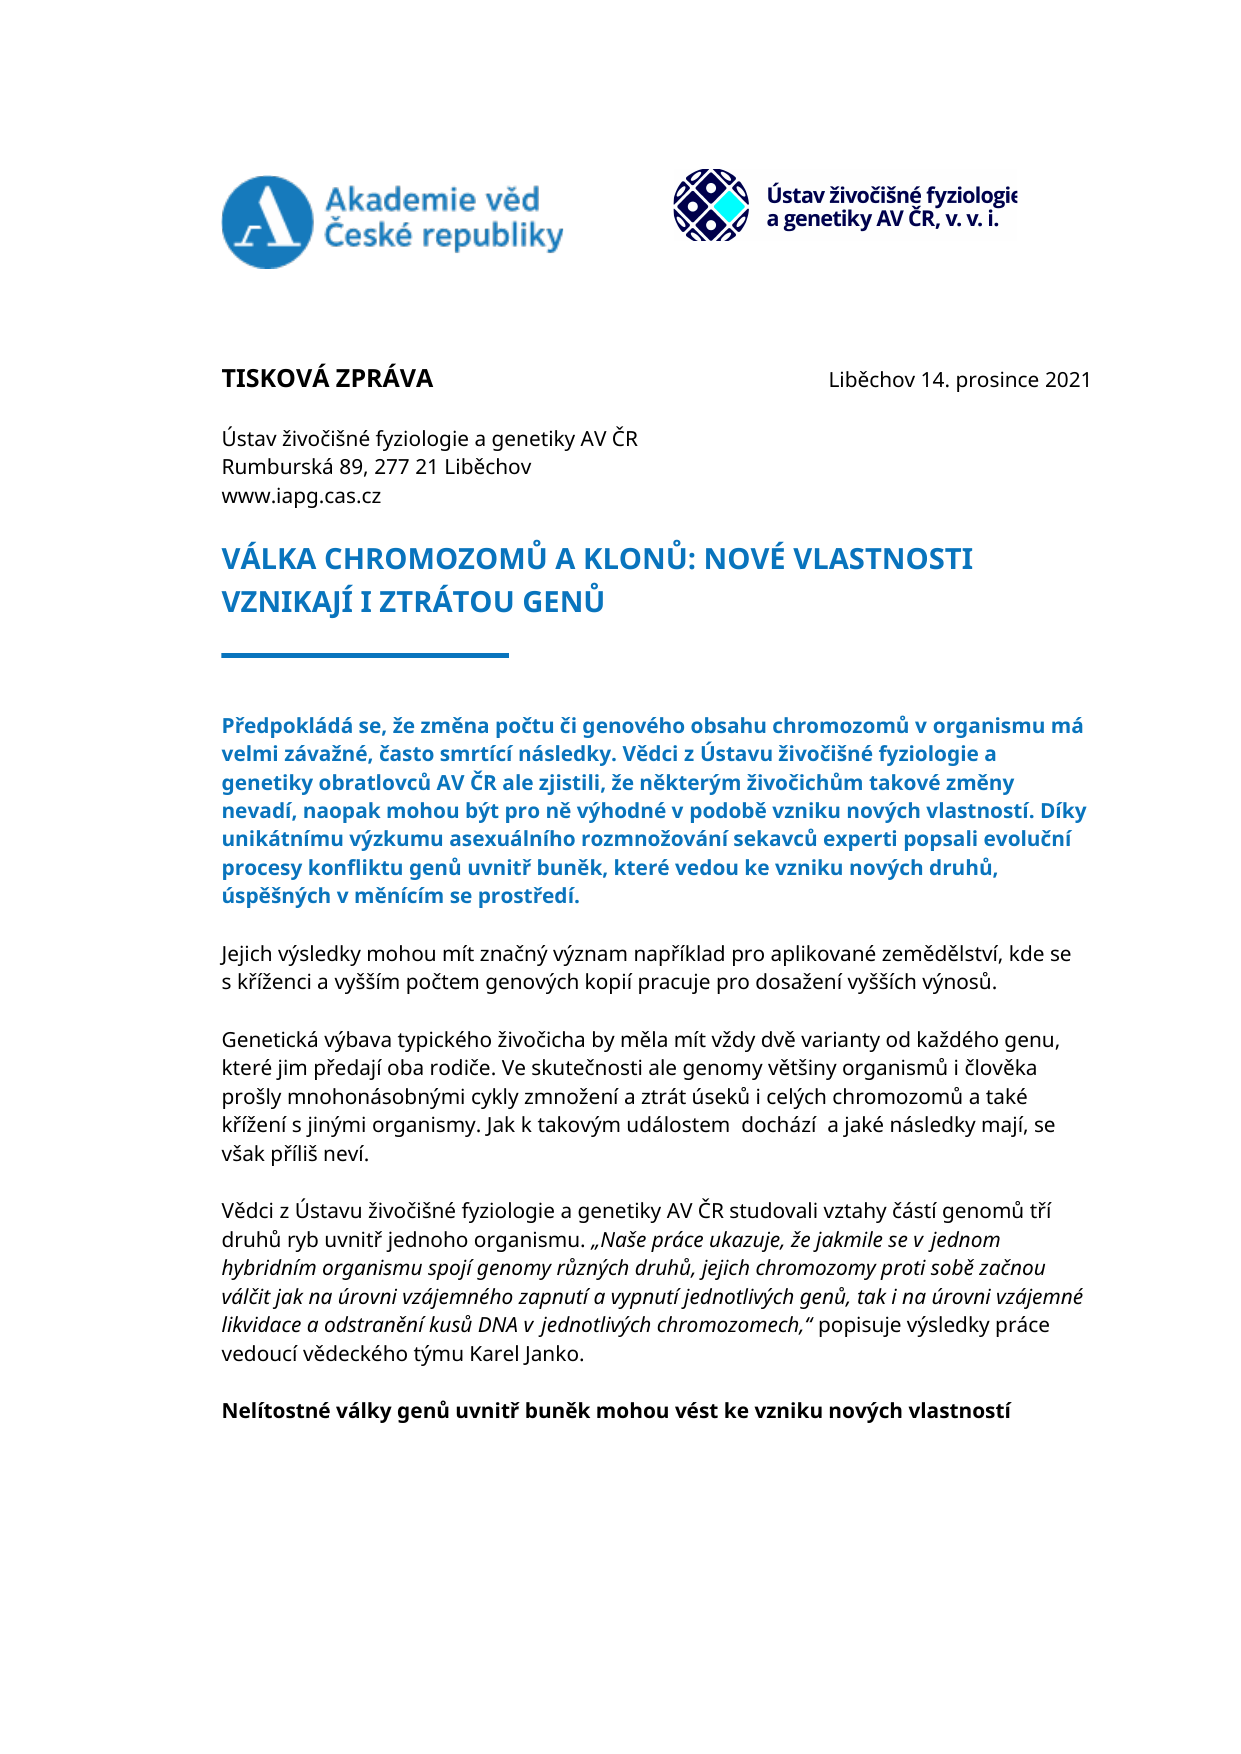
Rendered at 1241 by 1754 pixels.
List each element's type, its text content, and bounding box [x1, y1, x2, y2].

picture [221, 175, 564, 269]
text Nelítostné války genů uvnitř buněk mohou vést ke vzniku nových vlastností [221, 1396, 1093, 1425]
text Předpokládá se, že změna počtu či genového obsahu chromozomů v organismu má velmi závažné, často smrtící následky. Vědci z Ústavu živočišné fyziologie a genetiky obratlovců AV ČR ale zjistili, že některým živočichům takové změny nevadí, naopak mohou být pro ně výhodné v podobě vzniku nových vlastností. Díky unikátnímu výzkumu asexuálního rozmnožování sekavců experti popsali evoluční procesy konfliktu genů uvnitř buněk, které vedou ke vzniku nových druhů, úspěšných v měnícím se prostředí. [221, 711, 1093, 910]
subtitle VÁLKA CHROMOZOMŮ A KLONŮ: Nové vlastnosti vznikají i ztrátou genů [221, 538, 1093, 621]
text Vědci z Ústavu živočišné fyziologie a genetiky AV ČR studovali vztahy částí genomů tří druhů ryb uvnitř jednoho organismu. „Naše práce ukazuje, že jakmile se v jednom hybridním organismu spojí genomy různých druhů, jejich chromozomy proti sobě začnou válčit jak na úrovni vzájemného zapnutí a vypnutí jednotlivých genů, tak i na úrovni vzájemné likvidace a odstranění kusů DNA v jednotlivých chromozomech,“ popisuje výsledky práce vedoucí vědeckého týmu Karel Janko. [221, 1196, 1093, 1367]
text Genetická výbava typického živočicha by měla mít vždy dvě varianty od každého genu, které jim předají oba rodiče. Ve skutečnosti ale genomy většiny organismů i člověka prošly mnohonásobnými cykly zmnožení a ztrát úseků i celých chromozomů a také křížení s jinými organismy. Jak k takovým událostem dochází a jaké následky mají, se však příliš neví. [221, 1025, 1093, 1167]
text Ústav živočišné fyziologie a genetiky AV ČR Rumburská 89, 277 21 Liběchov www.iapg.cas.cz [221, 424, 1093, 509]
text Jejich výsledky mohou mít značný význam například pro aplikované zemědělství, kde se s kříženci a vyšším počtem genových kopií pracuje pro dosažení vyšších výnosů. [221, 939, 1093, 996]
picture [673, 169, 1017, 241]
text TISKOVÁ ZPRÁVA Liběchov 14. prosince 2021 [221, 361, 1093, 395]
